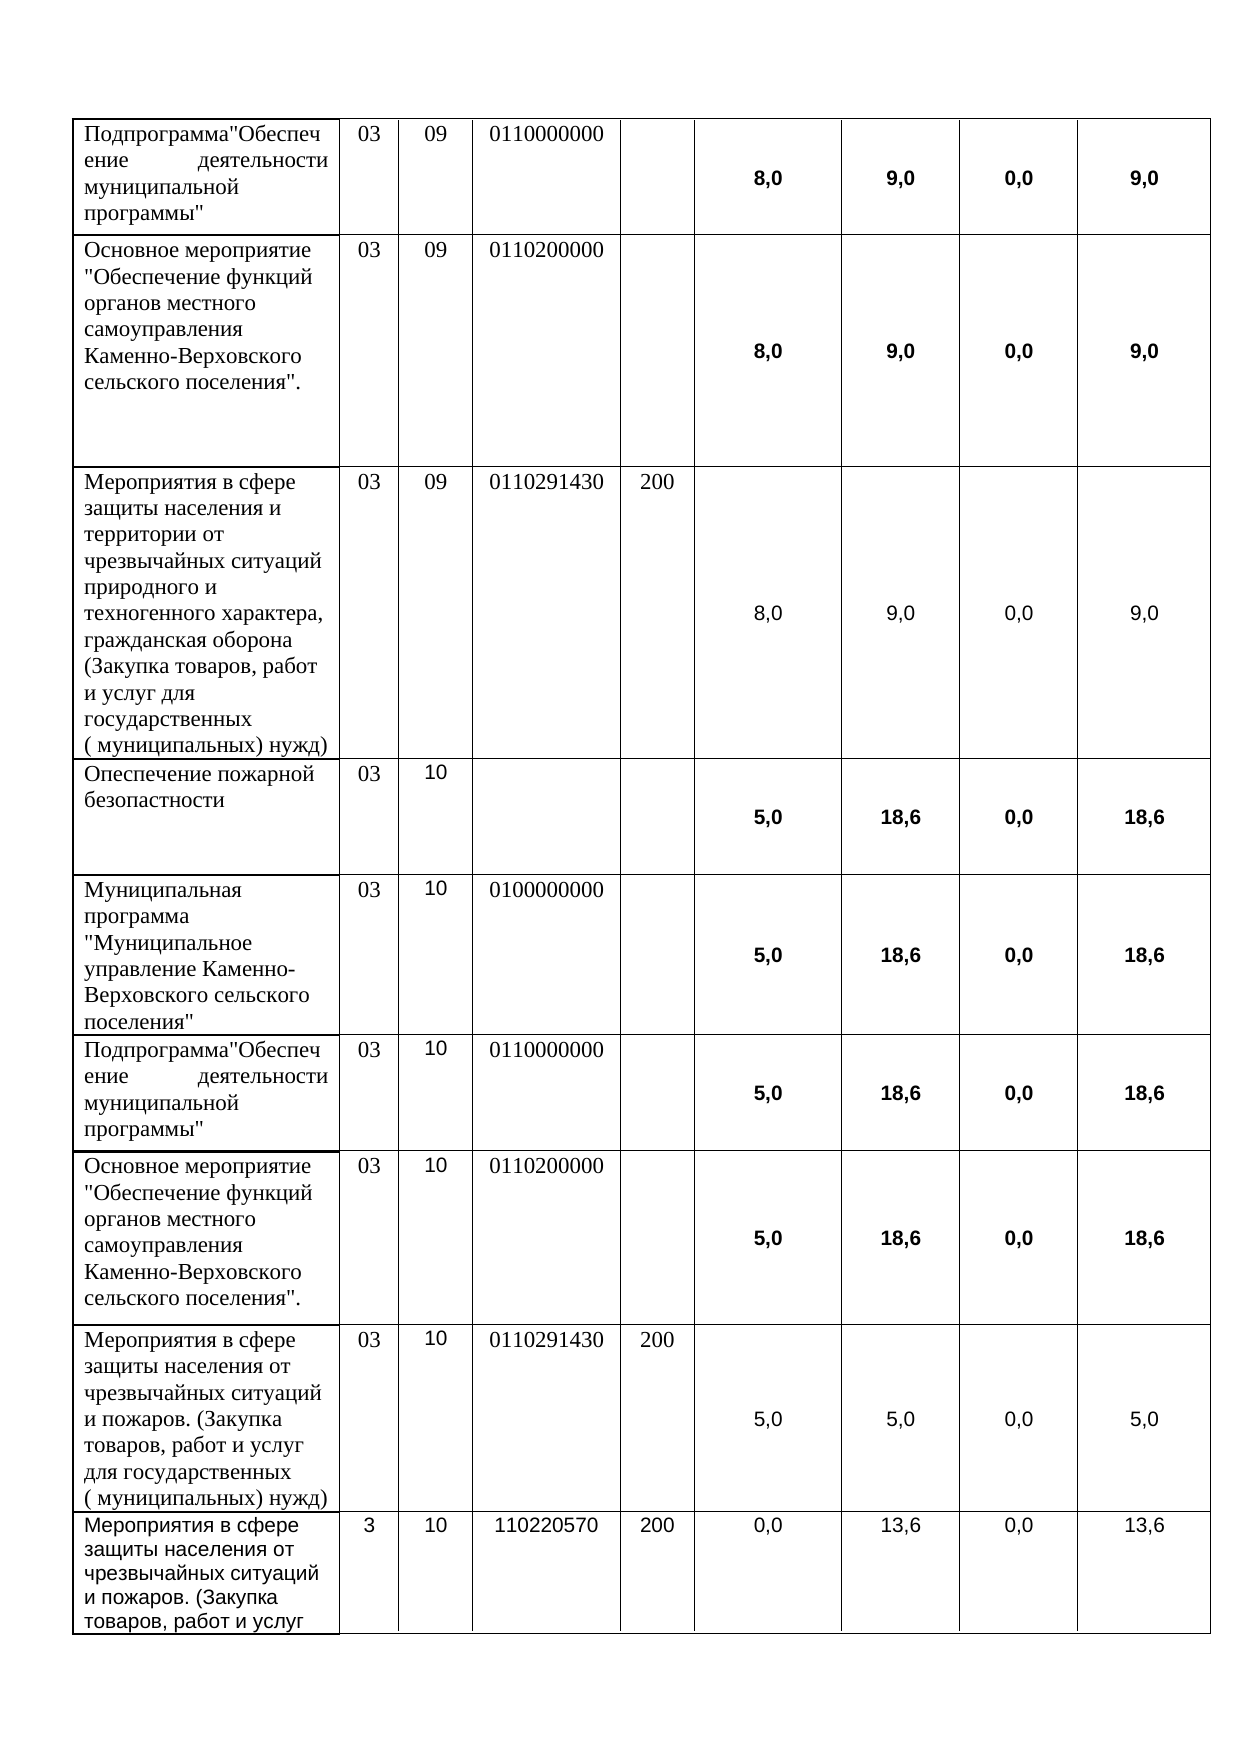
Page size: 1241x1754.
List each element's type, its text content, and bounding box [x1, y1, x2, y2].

table_cell 0110200000 [473, 235, 620, 466]
table_cell 18,6 [1078, 1151, 1210, 1324]
table_cell 0110000000 [473, 1035, 620, 1150]
table_cell 9,0 [1078, 467, 1210, 758]
table_cell 09 [399, 235, 472, 466]
table_cell [621, 875, 694, 1034]
table_cell 5,0 [695, 875, 841, 1034]
table_cell 0,0 [694, 1512, 842, 1632]
table_cell [621, 759, 694, 874]
table_cell [620, 119, 694, 234]
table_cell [74, 1513, 339, 1632]
table_cell Муниципальная программа "Муниципальное управление Каменно-Верховского сельского поселения" [74, 876, 339, 1034]
table_cell 09 [399, 119, 472, 234]
table_cell 9,0 [1078, 235, 1210, 466]
table_cell 200 [621, 467, 694, 758]
table_cell 0,0 [960, 1325, 1077, 1511]
table_cell 5,0 [695, 1325, 841, 1511]
table_cell 0,0 [960, 119, 1078, 234]
table_cell 10 [399, 759, 472, 874]
table_cell [621, 1035, 694, 1150]
table_cell Основное мероприятие "Обеспечение функций органов местного самоуправления Каменно-Верховского сельского поселения". [74, 1153, 339, 1324]
table_cell 9,0 [842, 235, 959, 466]
table_cell 0110291430 [473, 467, 620, 758]
table_cell 5,0 [695, 1151, 841, 1324]
table_cell 03 [340, 875, 398, 1034]
table_cell 0100000000 [473, 875, 620, 1034]
table_cell 5,0 [842, 1325, 959, 1511]
table_cell 0,0 [960, 467, 1077, 758]
table_cell 18,6 [842, 875, 959, 1034]
table_cell 10 [399, 1325, 472, 1511]
table_cell Основное мероприятие "Обеспечение функций органов местного самоуправления Каменно-Верховского сельского поселения". [74, 236, 339, 466]
table_cell [621, 235, 694, 466]
table_cell 18,6 [842, 759, 959, 874]
table_cell 0,0 [960, 875, 1077, 1034]
table_cell 5,0 [695, 759, 841, 874]
table_cell 18,6 [842, 1035, 959, 1150]
table_cell 110220570 [473, 1512, 620, 1632]
table_cell 0,0 [960, 759, 1077, 874]
table_cell 03 [340, 235, 398, 466]
table_cell Мероприятия в сфере защиты населения от чрезвычайных ситуаций и пожаров. (Закупка товаров, работ и услуг для государственных ( муниципальных) нужд) [74, 1326, 339, 1511]
table_cell 5,0 [695, 1035, 841, 1150]
table_cell 3 [340, 1512, 399, 1632]
table_cell Опеспечение пожарной безопастности [74, 760, 339, 874]
table_cell 8,0 [695, 235, 841, 466]
table_cell 9,0 [842, 119, 960, 234]
table_cell 18,6 [1078, 759, 1210, 874]
table_cell 03 [340, 467, 398, 758]
table_cell 13,6 [1078, 1512, 1210, 1632]
table_cell 0110000000 [473, 119, 620, 234]
table_cell 0,0 [960, 1035, 1077, 1150]
table_cell [621, 1151, 694, 1324]
table_cell 13,6 [842, 1512, 960, 1632]
table_cell 18,6 [1078, 1035, 1210, 1150]
table_cell 9,0 [1078, 119, 1210, 234]
table_cell 5,0 [1078, 1325, 1210, 1511]
table_cell 09 [399, 467, 472, 758]
table_cell 0,0 [960, 235, 1077, 466]
table_cell Подпрограмма"Обеспечение деятельности муниципальной программы" [74, 120, 339, 234]
table_cell 18,6 [842, 1151, 959, 1324]
table_cell 8,0 [694, 119, 842, 234]
table_cell 9,0 [842, 467, 959, 758]
table_cell 200 [621, 1325, 694, 1511]
table_cell 0,0 [960, 1512, 1078, 1632]
table_cell Подпрограмма"Обеспечение деятельности муниципальной программы" [74, 1036, 339, 1150]
table_cell Мероприятия в сфере защиты населения и территории от чрезвычайных ситуаций природного и техногенного характера, гражданская оборона (Закупка товаров, работ и услуг для государственных ( муниципальных) нужд) [74, 468, 339, 758]
table_cell 10 [399, 1512, 472, 1632]
table_cell 03 [340, 1035, 398, 1150]
table_cell 03 [340, 1151, 398, 1324]
table_cell 03 [340, 1325, 398, 1511]
table_cell 8,0 [695, 467, 841, 758]
table_cell 10 [399, 1151, 472, 1324]
table_cell 10 [399, 875, 472, 1034]
table_cell 0,0 [960, 1151, 1077, 1324]
table_cell 10 [399, 1035, 472, 1150]
table_cell 03 [340, 759, 398, 874]
table_cell 0110200000 [473, 1151, 620, 1324]
table_cell [473, 759, 620, 874]
table_cell 200 [620, 1512, 694, 1632]
table_cell 0110291430 [473, 1325, 620, 1511]
table_cell 03 [340, 119, 399, 234]
table_cell 18,6 [1078, 875, 1210, 1034]
